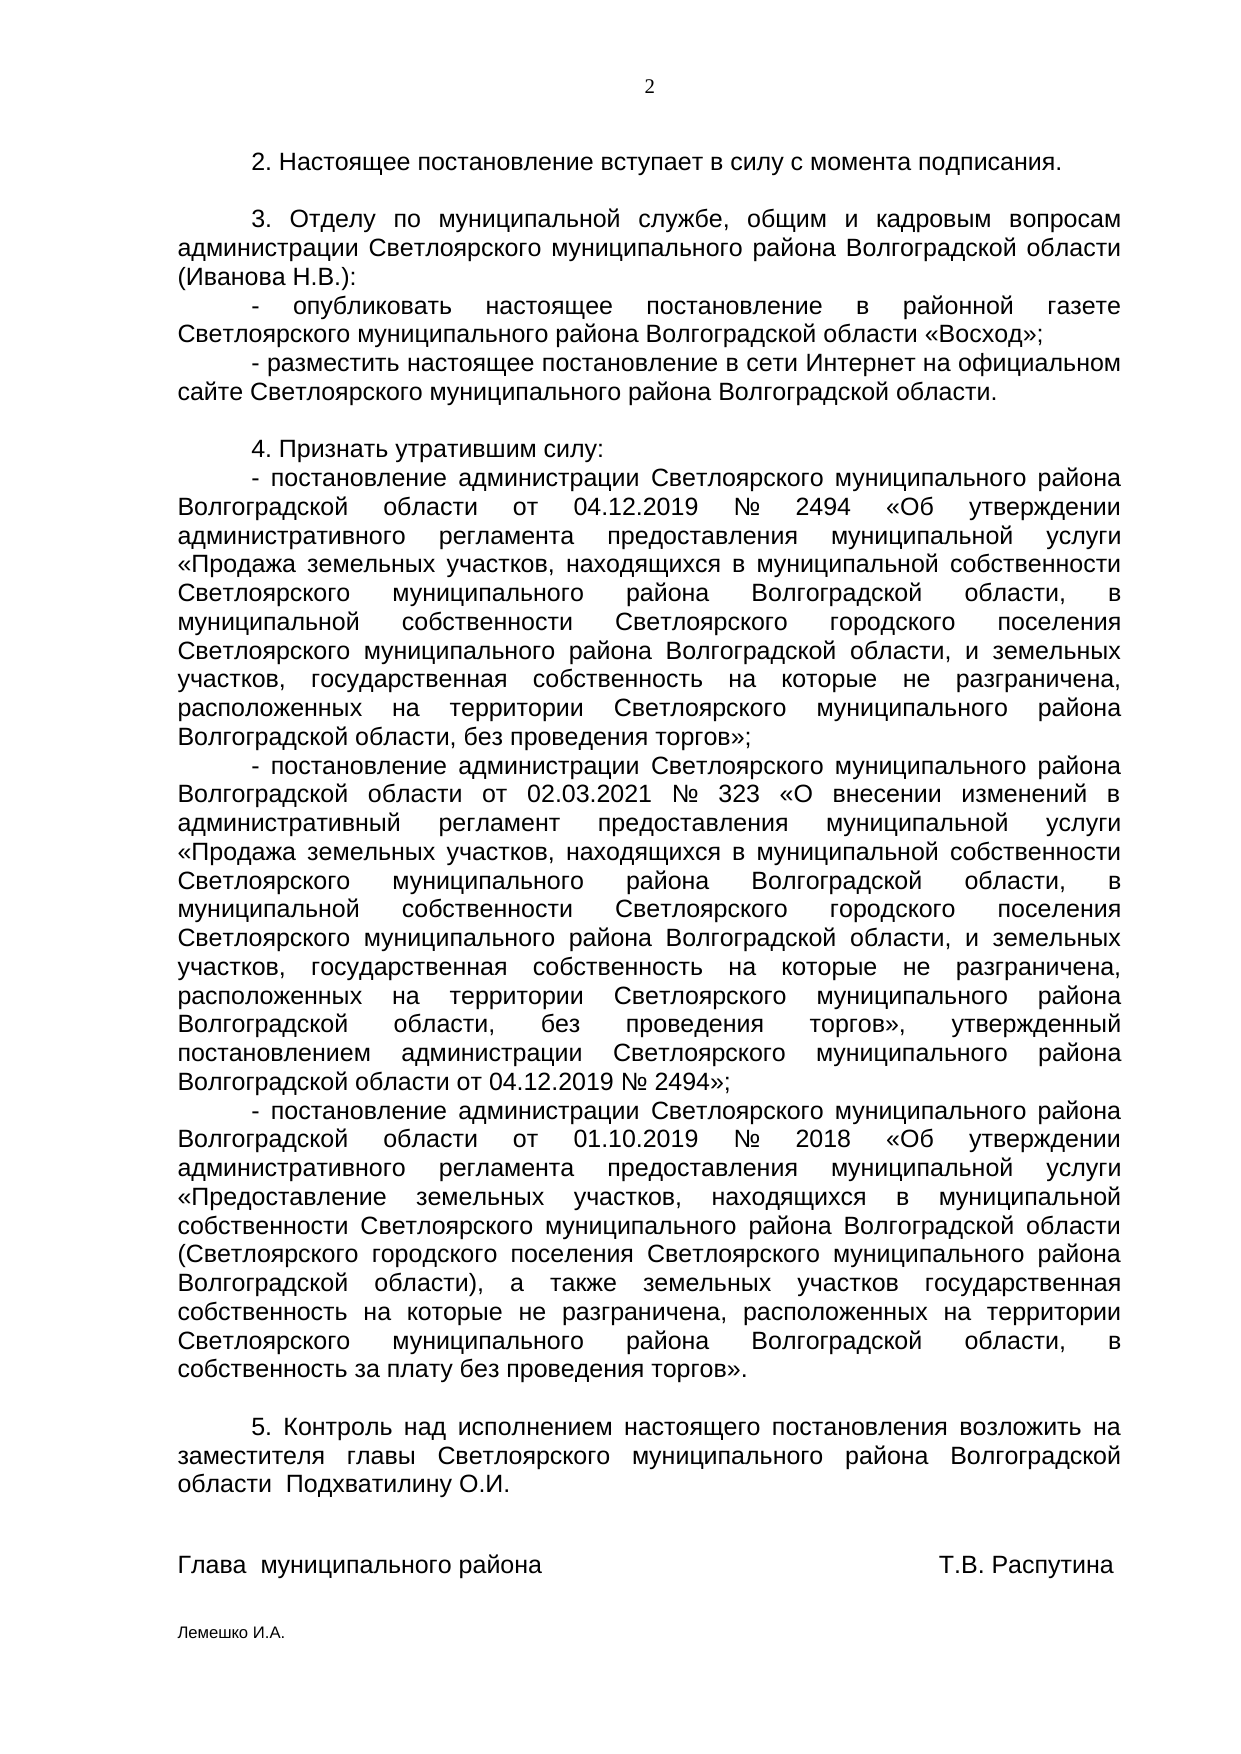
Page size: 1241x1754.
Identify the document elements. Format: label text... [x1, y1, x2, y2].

text 2. Настоящее постановление вступает в силу с момента подписания. [177, 147, 1122, 176]
text Лемешко И.А. [177, 1622, 1122, 1642]
text - постановление администрации Светлоярского муниципального района Волгоградской области от 01.10.2019 № 2018 «Об утверждении административного регламента предоставления муниципальной услуги «Предоставление земельных участков, находящихся в муниципальной собственности Светлоярского муниципального района Волгоградской области (Светлоярского городского поселения Светлоярского муниципального района Волгоградской области), а также земельных участков государственная собственность на которые не разграничена, расположенных на территории Светлоярского муниципального района Волгоградской области, в собственность за плату без проведения торгов». [177, 1096, 1122, 1383]
text 3. Отделу по муниципальной службе, общим и кадровым вопросам администрации Светлоярского муниципального района Волгоградской области (Иванова Н.В.): [177, 204, 1122, 291]
text - разместить настоящее постановление в сети Интернет на официальном сайте Светлоярского муниципального района Волгоградской области. [177, 348, 1122, 406]
text - постановление администрации Светлоярского муниципального района Волгоградской области от 02.03.2021 № 323 «О внесении изменений в административный регламент предоставления муниципальной услуги «Продажа земельных участков, находящихся в муниципальной собственности Светлоярского муниципального района Волгоградской области, в муниципальной собственности Светлоярского городского поселения Светлоярского муниципального района Волгоградской области, и земельных участков, государственная собственность на которые не разграничена, расположенных на территории Светлоярского муниципального района Волгоградской области, без проведения торгов», утвержденный постановлением администрации Светлоярского муниципального района Волгоградской области от 04.12.2019 № 2494»; [177, 751, 1122, 1096]
text 5. Контроль над исполнением настоящего постановления возложить на заместителя главы Светлоярского муниципального района Волгоградской области Подхватилину О.И. [177, 1412, 1122, 1498]
text - постановление администрации Светлоярского муниципального района Волгоградской области от 04.12.2019 № 2494 «Об утверждении административного регламента предоставления муниципальной услуги «Продажа земельных участков, находящихся в муниципальной собственности Светлоярского муниципального района Волгоградской области, в муниципальной собственности Светлоярского городского поселения Светлоярского муниципального района Волгоградской области, и земельных участков, государственная собственность на которые не разграничена, расположенных на территории Светлоярского муниципального района Волгоградской области, без проведения торгов»; [177, 463, 1122, 751]
text 4. Признать утратившим силу: [177, 434, 1122, 463]
text - опубликовать настоящее постановление в районной газете Светлоярского муниципального района Волгоградской области «Восход»; [177, 291, 1122, 348]
text Глава муниципального района Т.В. Распутина [177, 1551, 1122, 1579]
